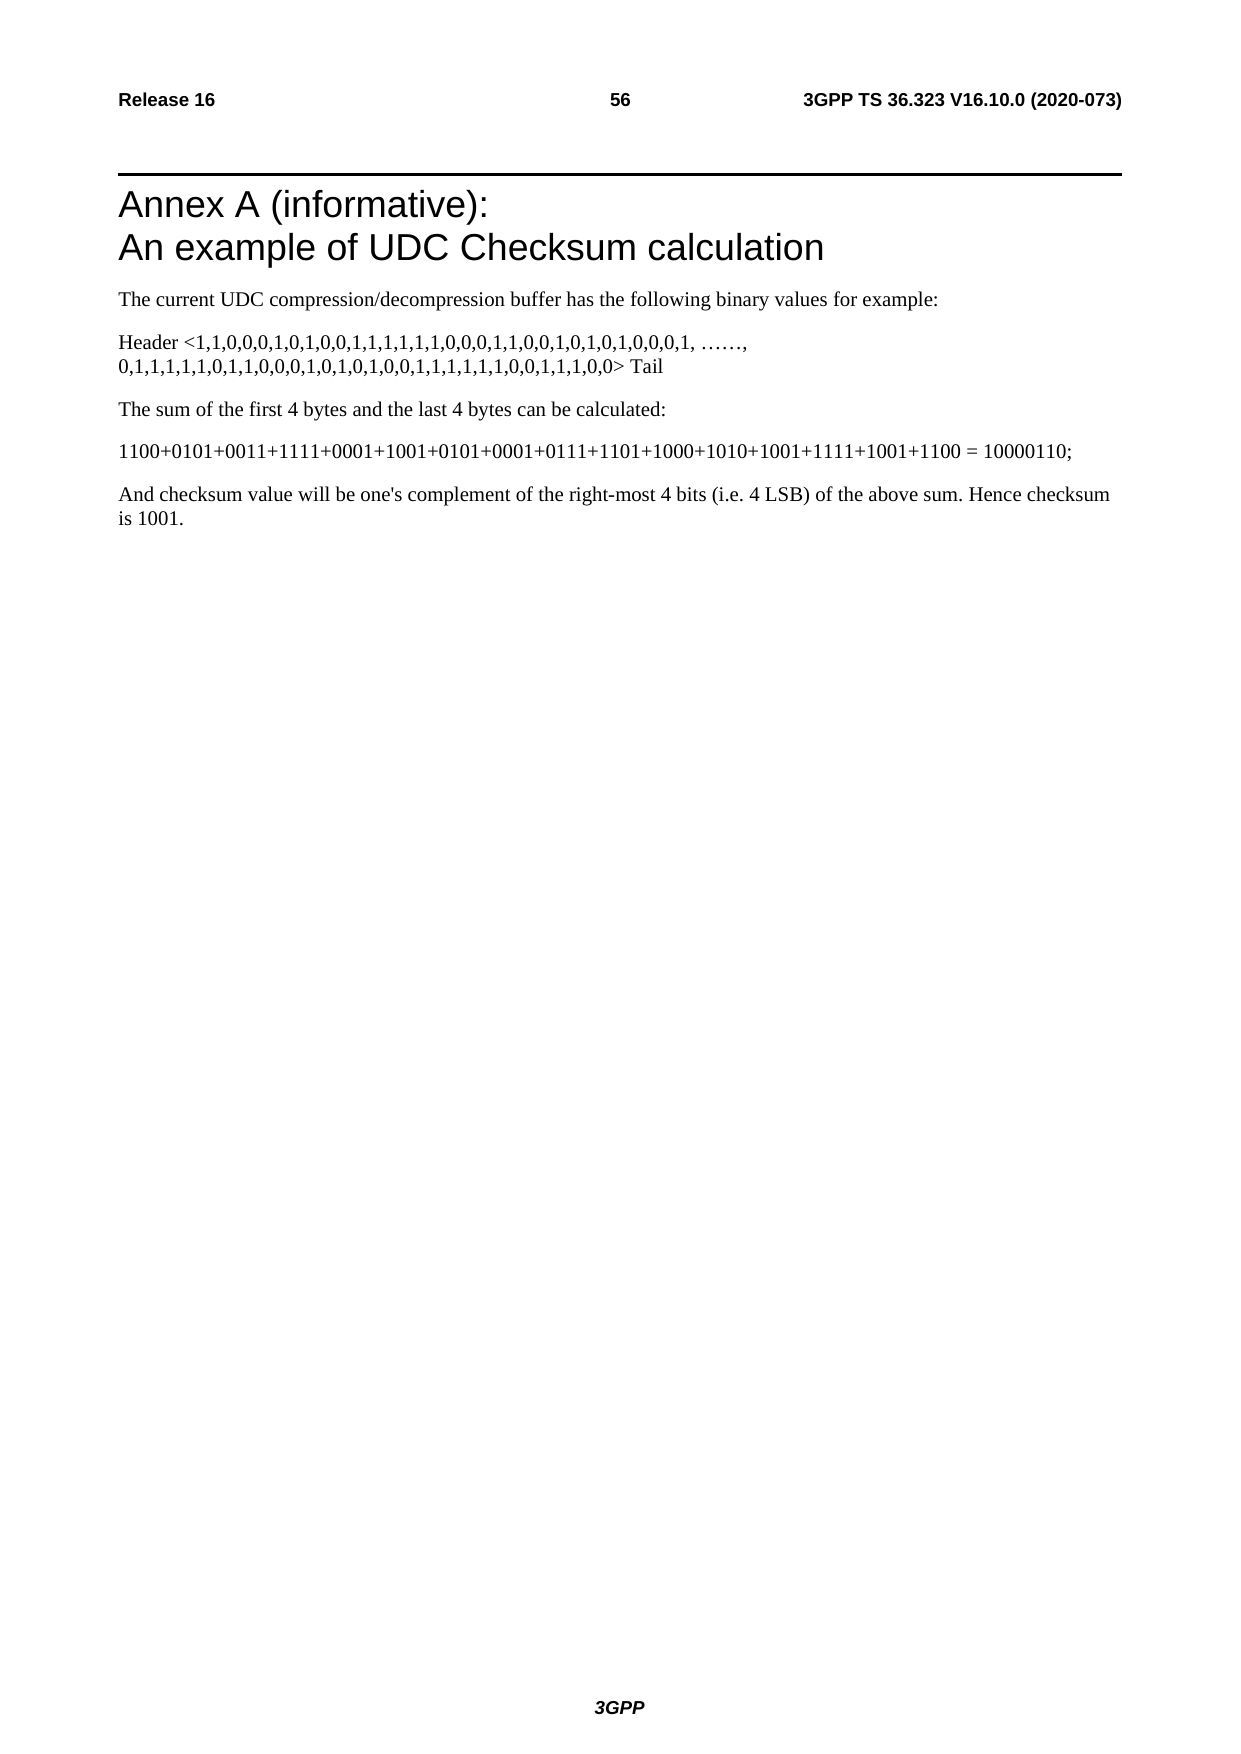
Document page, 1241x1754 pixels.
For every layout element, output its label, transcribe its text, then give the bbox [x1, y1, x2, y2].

text And checksum value will be one's complement of the right-most 4 bits (i.e. 4 LSB) of the above sum. Hence checksum is 1001. [118, 482, 1122, 530]
subtitle Annex A (informative): An example of UDC Checksum calculation [118, 176, 1122, 268]
text Header <1,1,0,0,0,1,0,1,0,0,1,1,1,1,1,1,0,0,0,1,1,0,0,1,0,1,0,1,0,0,0,1, ……, 0,1,1,1,1,1,0,1,1,0,0,0,1,0,1,0,1,0,0,1,1,1,1,1,1,0,0,1,1,1,0,0> Tail [118, 330, 1122, 378]
text The sum of the first 4 bytes and the last 4 bytes can be calculated: [118, 397, 1122, 421]
text The current UDC compression/decompression buffer has the following binary values for example: [118, 287, 1122, 311]
text 1100+0101+0011+1111+0001+1001+0101+0001+0111+1101+1000+1010+1001+1111+1001+1100 = 10000110; [118, 439, 1122, 463]
